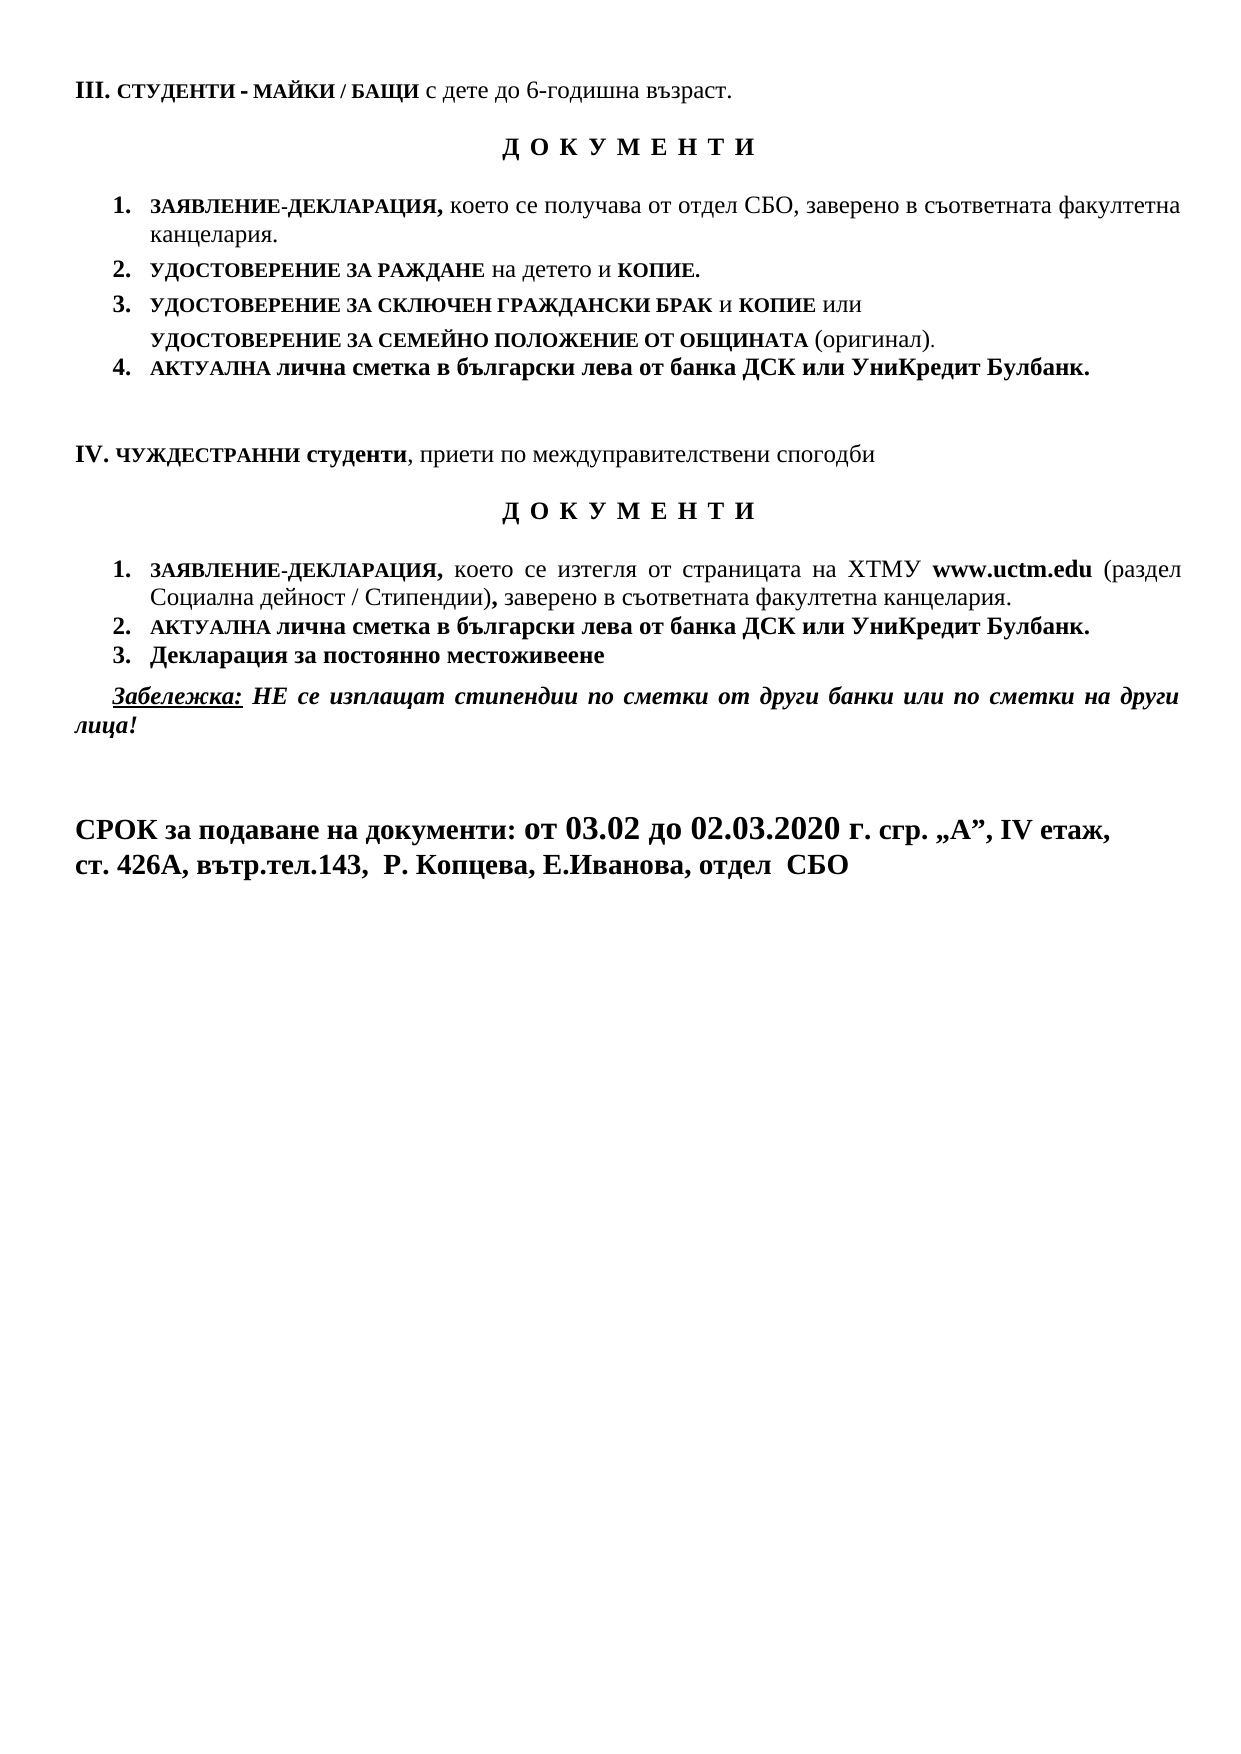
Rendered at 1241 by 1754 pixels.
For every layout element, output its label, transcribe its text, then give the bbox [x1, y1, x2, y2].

list ЗАЯВЛЕНИЕ-ДЕКЛАРАЦИЯ, което се изтегля от страницата на ХТМУ www.uctm.edu (раздел Социална дейност / Стипендии), заверено в съответната факултетна канцелария. [112, 554, 1181, 611]
text Забележка: НЕ се изплащат стипендии по сметки от други банки или по сметки на други лица! [75, 681, 1181, 739]
text ДОКУМЕНТИ [75, 496, 1181, 525]
list АКТУАЛНА лична сметка в български лева от банка ДСК или УниКредит Булбанк. [112, 611, 1181, 640]
list ЗАЯВЛЕНИЕ-ДЕКЛАРАЦИЯ, което се получава от отдел СБО, заверено в съответната факултетна канцелария. [112, 190, 1181, 247]
text СРОК за подаване на документи: от 03.02 до 02.03.2020 г. сгр. „А”, IV етаж, [75, 809, 1181, 847]
list УДОСТОВЕРЕНИЕ ЗА СКЛЮЧЕН ГРАЖДАНСКИ БРАК и КОПИЕ или [112, 289, 1181, 317]
text III. СТУДЕНТИ МАЙКИ / БАЩИ с дете до 6-годишна възраст. [75, 75, 1181, 104]
list АКТУАЛНА лична сметка в български лева от банка ДСК или УниКредит Булбанк. [112, 352, 1181, 381]
list УДОСТОВЕРЕНИЕ ЗА РАЖДАНЕ на детето и КОПИЕ. [112, 254, 1181, 282]
text IV. ЧУЖДЕСТРАННИ студенти, приети по междуправителствени спогодби [75, 439, 1181, 467]
text ст. 426А, вътр.тел.143, Р. Копцева, Е.Иванова, отдел СБО [75, 847, 1181, 881]
text ДОКУМЕНТИ [75, 132, 1181, 161]
text УДОСТОВЕРЕНИЕ ЗА СЕМЕЙНО ПОЛОЖЕНИЕ ОТ ОБЩИНАТА (оригинал). [75, 324, 1181, 352]
list Декларация за постоянно местоживеене [112, 640, 1181, 669]
